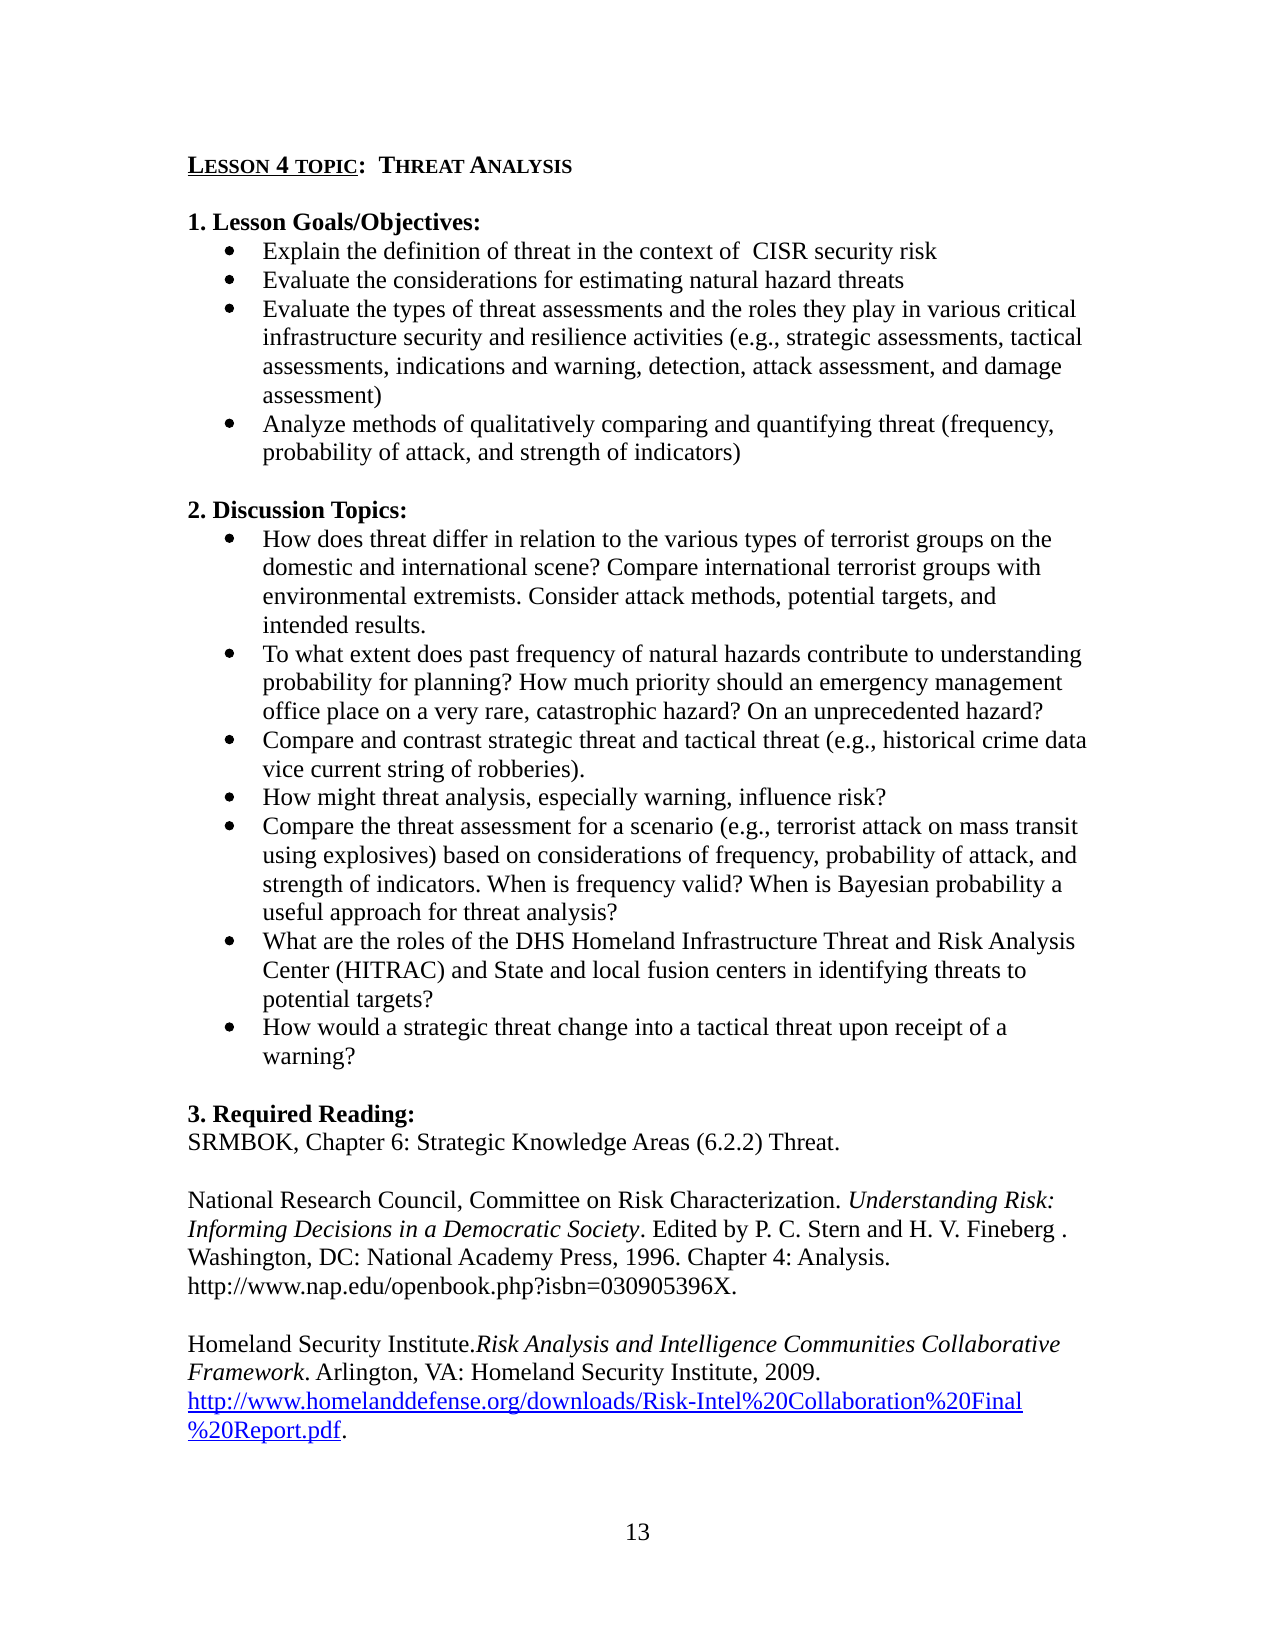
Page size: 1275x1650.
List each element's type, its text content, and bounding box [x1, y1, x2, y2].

list Evaluate the considerations for estimating natural hazard threats [225, 265, 1087, 294]
list How might threat analysis, especially warning, influence risk? [225, 782, 1087, 811]
text 2. Discussion Topics: [187, 495, 1087, 524]
list How would a strategic threat change into a tactical threat upon receipt of a warning? [225, 1012, 1087, 1070]
list Analyze methods of qualitatively comparing and quantifying threat (frequency, probability of attack, and strength of indicators) [225, 409, 1087, 466]
text 1. Lesson Goals/Objectives: [187, 207, 1087, 236]
list To what extent does past frequency of natural hazards contribute to understanding probability for planning? How much priority should an emergency management office place on a very rare, catastrophic hazard? On an unprecedented hazard? [225, 639, 1087, 725]
text National Research Council, Committee on Risk Characterization. Understanding Risk: Informing Decisions in a Democratic Society. Edited by P. C. Stern and H. V. Fineberg . Washington, DC: National Academy Press, 1996. Chapter 4: Analysis. http://www.nap.edu/openbook.php?isbn=030905396X. [187, 1185, 1087, 1300]
text Lesson 4 topic: Threat Analysis [187, 150, 1087, 179]
list Compare the threat assessment for a scenario (e.g., terrorist attack on mass transit using explosives) based on considerations of frequency, probability of attack, and strength of indicators. When is frequency valid? When is Bayesian probability a useful approach for threat analysis? [225, 811, 1087, 926]
list How does threat differ in relation to the various types of terrorist groups on the domestic and international scene? Compare international terrorist groups with environmental extremists. Consider attack methods, potential targets, and intended results. [225, 524, 1087, 639]
list Compare and contrast strategic threat and tactical threat (e.g., historical crime data vice current string of robberies). [225, 725, 1087, 782]
text SRMBOK, Chapter 6: Strategic Knowledge Areas (6.2.2) Threat. [187, 1127, 1087, 1156]
list Evaluate the types of threat assessments and the roles they play in various critical infrastructure security and resilience activities (e.g., strategic assessments, tactical assessments, indications and warning, detection, attack assessment, and damage assessment) [225, 294, 1087, 409]
text Homeland Security Institute.Risk Analysis and Intelligence Communities Collaborative Framework. Arlington, VA: Homeland Security Institute, 2009. http://www.homelanddefense.org/downloads/Risk-Intel%20Collaboration%20Final%20Report.pdf. [187, 1329, 1087, 1444]
list Explain the definition of threat in the context of CISR security risk [225, 236, 1087, 265]
list What are the roles of the DHS Homeland Infrastructure Threat and Risk Analysis Center (HITRAC) and State and local fusion centers in identifying threats to potential targets? [225, 926, 1087, 1012]
text 3. Required Reading: [187, 1099, 1087, 1127]
